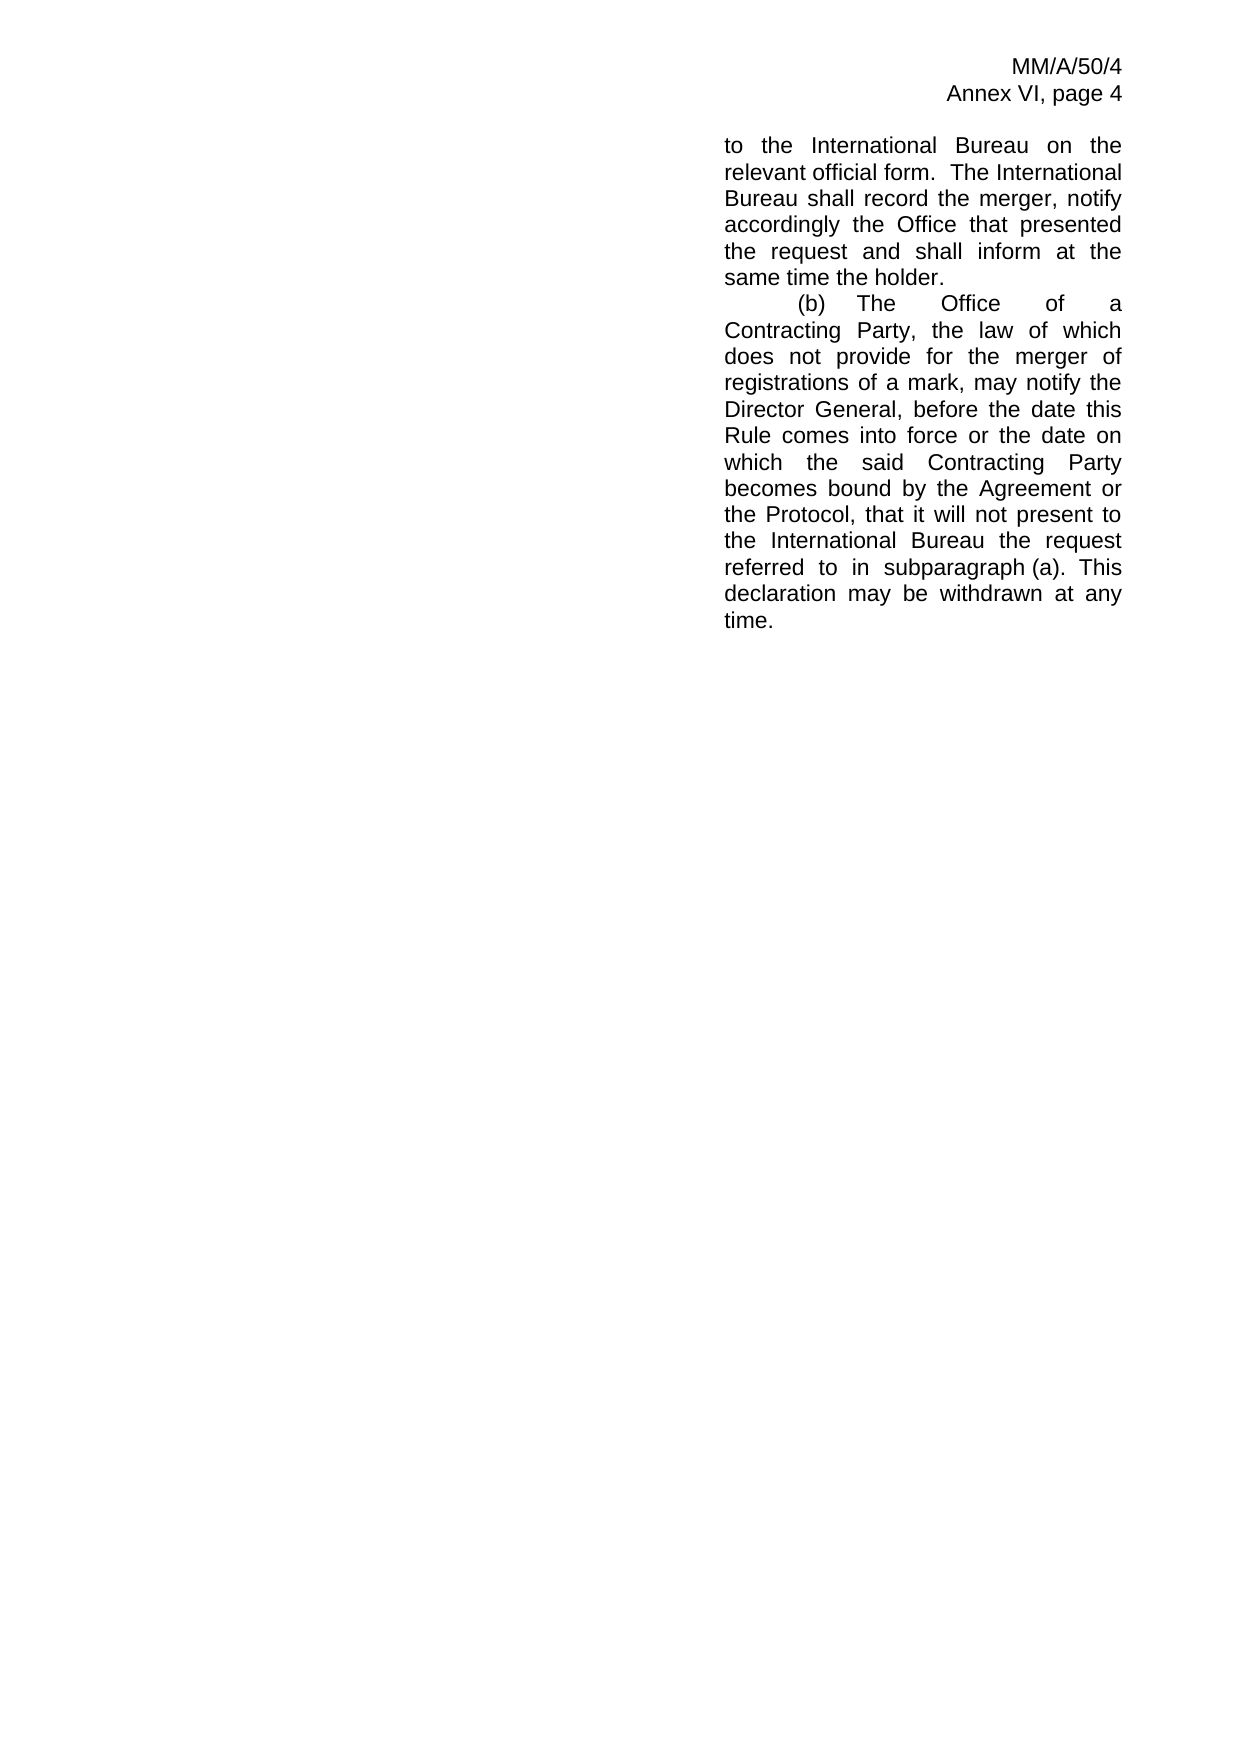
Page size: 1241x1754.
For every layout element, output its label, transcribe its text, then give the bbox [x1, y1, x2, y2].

text (b) The Office of a Contracting Party, the law of which does not provide for the merger of registrations of a mark, may notify the Director General, before the date this Rule comes into force or the date on which the said Contracting Party becomes bound by the Agreement or the Protocol, that it will not present to the International Bureau the request referred to in subparagraph (a). This declaration may be withdrawn at any time. [724, 290, 1122, 633]
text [724, 132, 1122, 290]
